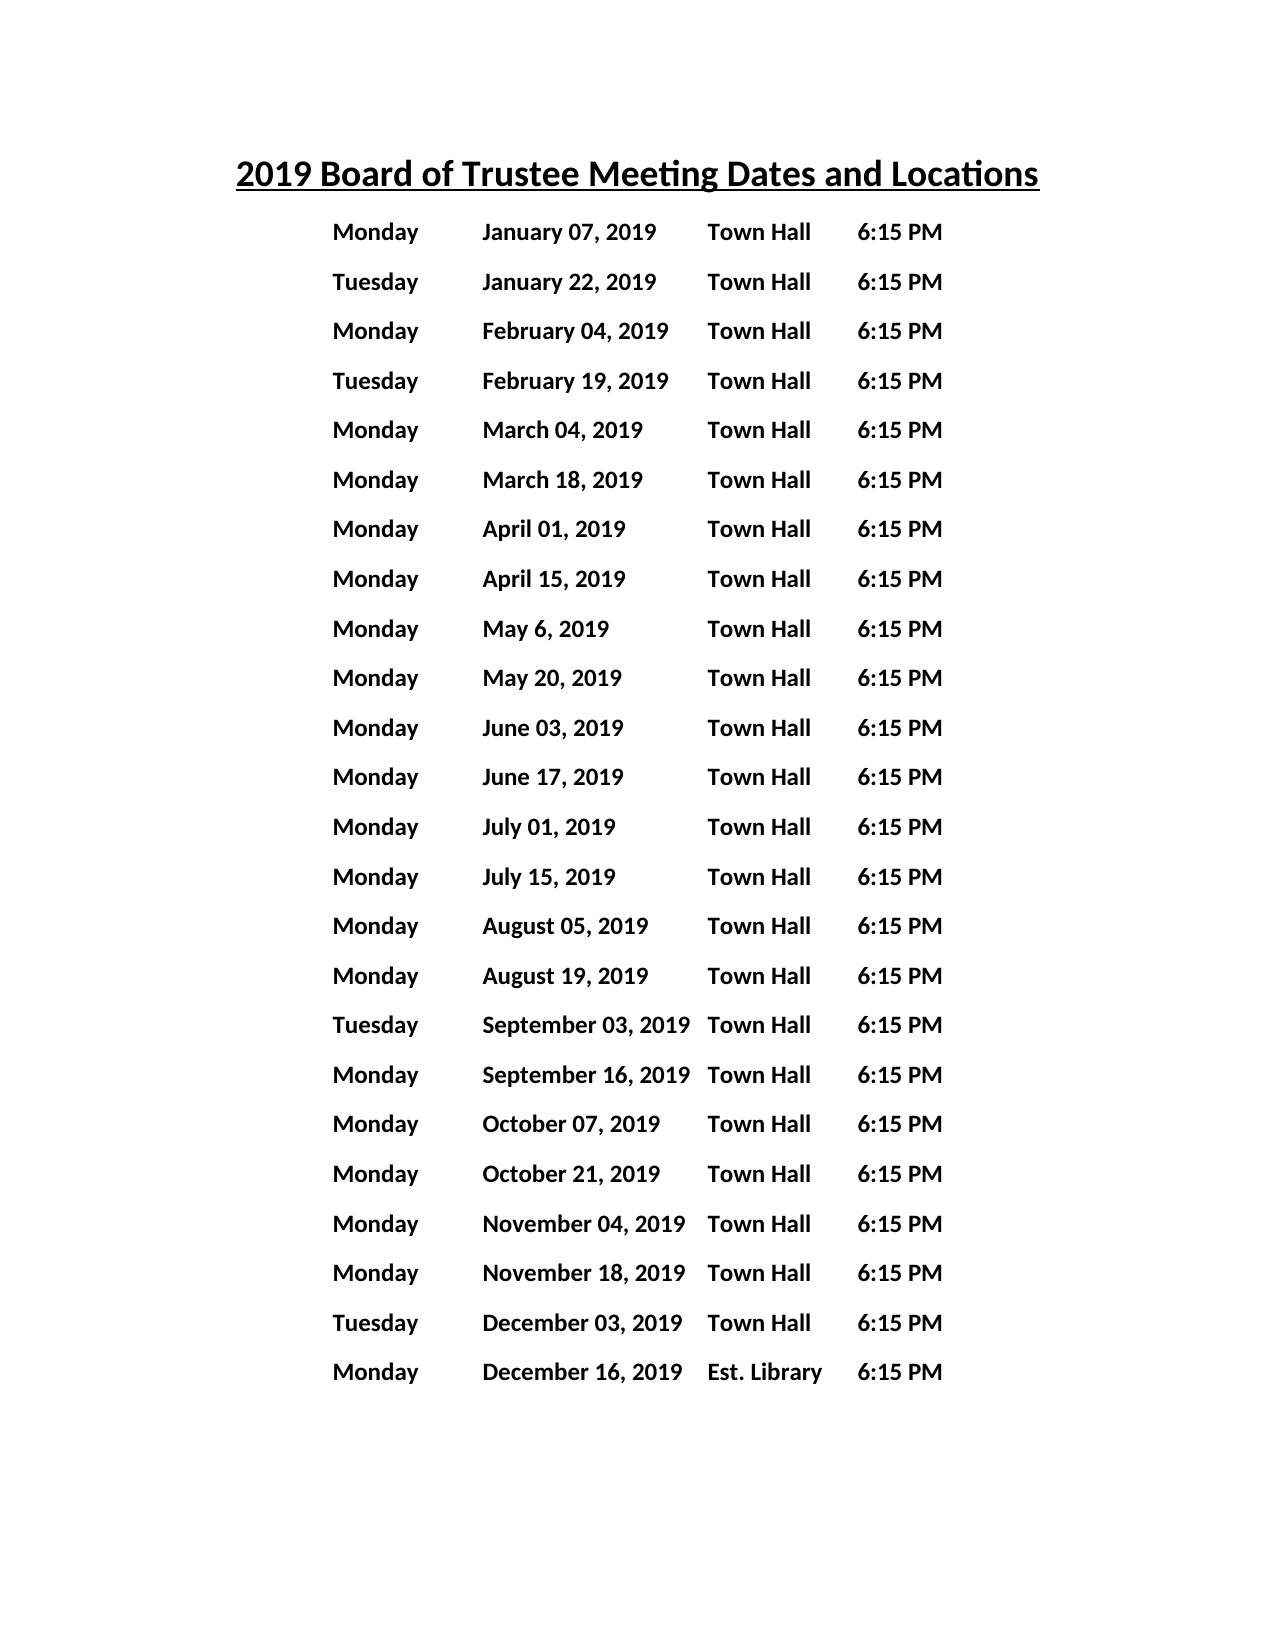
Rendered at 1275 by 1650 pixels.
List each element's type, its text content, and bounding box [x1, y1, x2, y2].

text Monday November 04, 2019 Town Hall 6:15 PM [150, 1208, 1125, 1238]
text Monday March 04, 2019 Town Hall 6:15 PM [150, 414, 1125, 445]
text Monday August 05, 2019 Town Hall 6:15 PM [150, 910, 1125, 941]
text Monday December 16, 2019 Est. Library 6:15 PM [150, 1357, 1125, 1387]
text 2019 Board of Trustee Meeting Dates and Locations [150, 150, 1125, 196]
text Monday April 15, 2019 Town Hall 6:15 PM [150, 563, 1125, 594]
text Monday June 03, 2019 Town Hall 6:15 PM [150, 712, 1125, 742]
text Tuesday September 03, 2019 Town Hall 6:15 PM [150, 1009, 1125, 1040]
text Monday July 01, 2019 Town Hall 6:15 PM [150, 811, 1125, 842]
text Monday April 01, 2019 Town Hall 6:15 PM [150, 514, 1125, 544]
text Monday September 16, 2019 Town Hall 6:15 PM [150, 1059, 1125, 1089]
text Monday February 04, 2019 Town Hall 6:15 PM [150, 315, 1125, 346]
text Monday August 19, 2019 Town Hall 6:15 PM [150, 960, 1125, 990]
text Monday May 6, 2019 Town Hall 6:15 PM [150, 613, 1125, 643]
text Monday January 07, 2019 Town Hall 6:15 PM [150, 216, 1125, 247]
text Monday June 17, 2019 Town Hall 6:15 PM [150, 762, 1125, 792]
text Tuesday January 22, 2019 Town Hall 6:15 PM [150, 266, 1125, 296]
text Monday March 18, 2019 Town Hall 6:15 PM [150, 464, 1125, 494]
text Monday May 20, 2019 Town Hall 6:15 PM [150, 662, 1125, 693]
text Monday November 18, 2019 Town Hall 6:15 PM [150, 1257, 1125, 1288]
text Tuesday February 19, 2019 Town Hall 6:15 PM [150, 365, 1125, 395]
text Monday October 07, 2019 Town Hall 6:15 PM [150, 1109, 1125, 1139]
text Monday July 15, 2019 Town Hall 6:15 PM [150, 861, 1125, 891]
text Monday October 21, 2019 Town Hall 6:15 PM [150, 1158, 1125, 1189]
text Tuesday December 03, 2019 Town Hall 6:15 PM [150, 1307, 1125, 1337]
